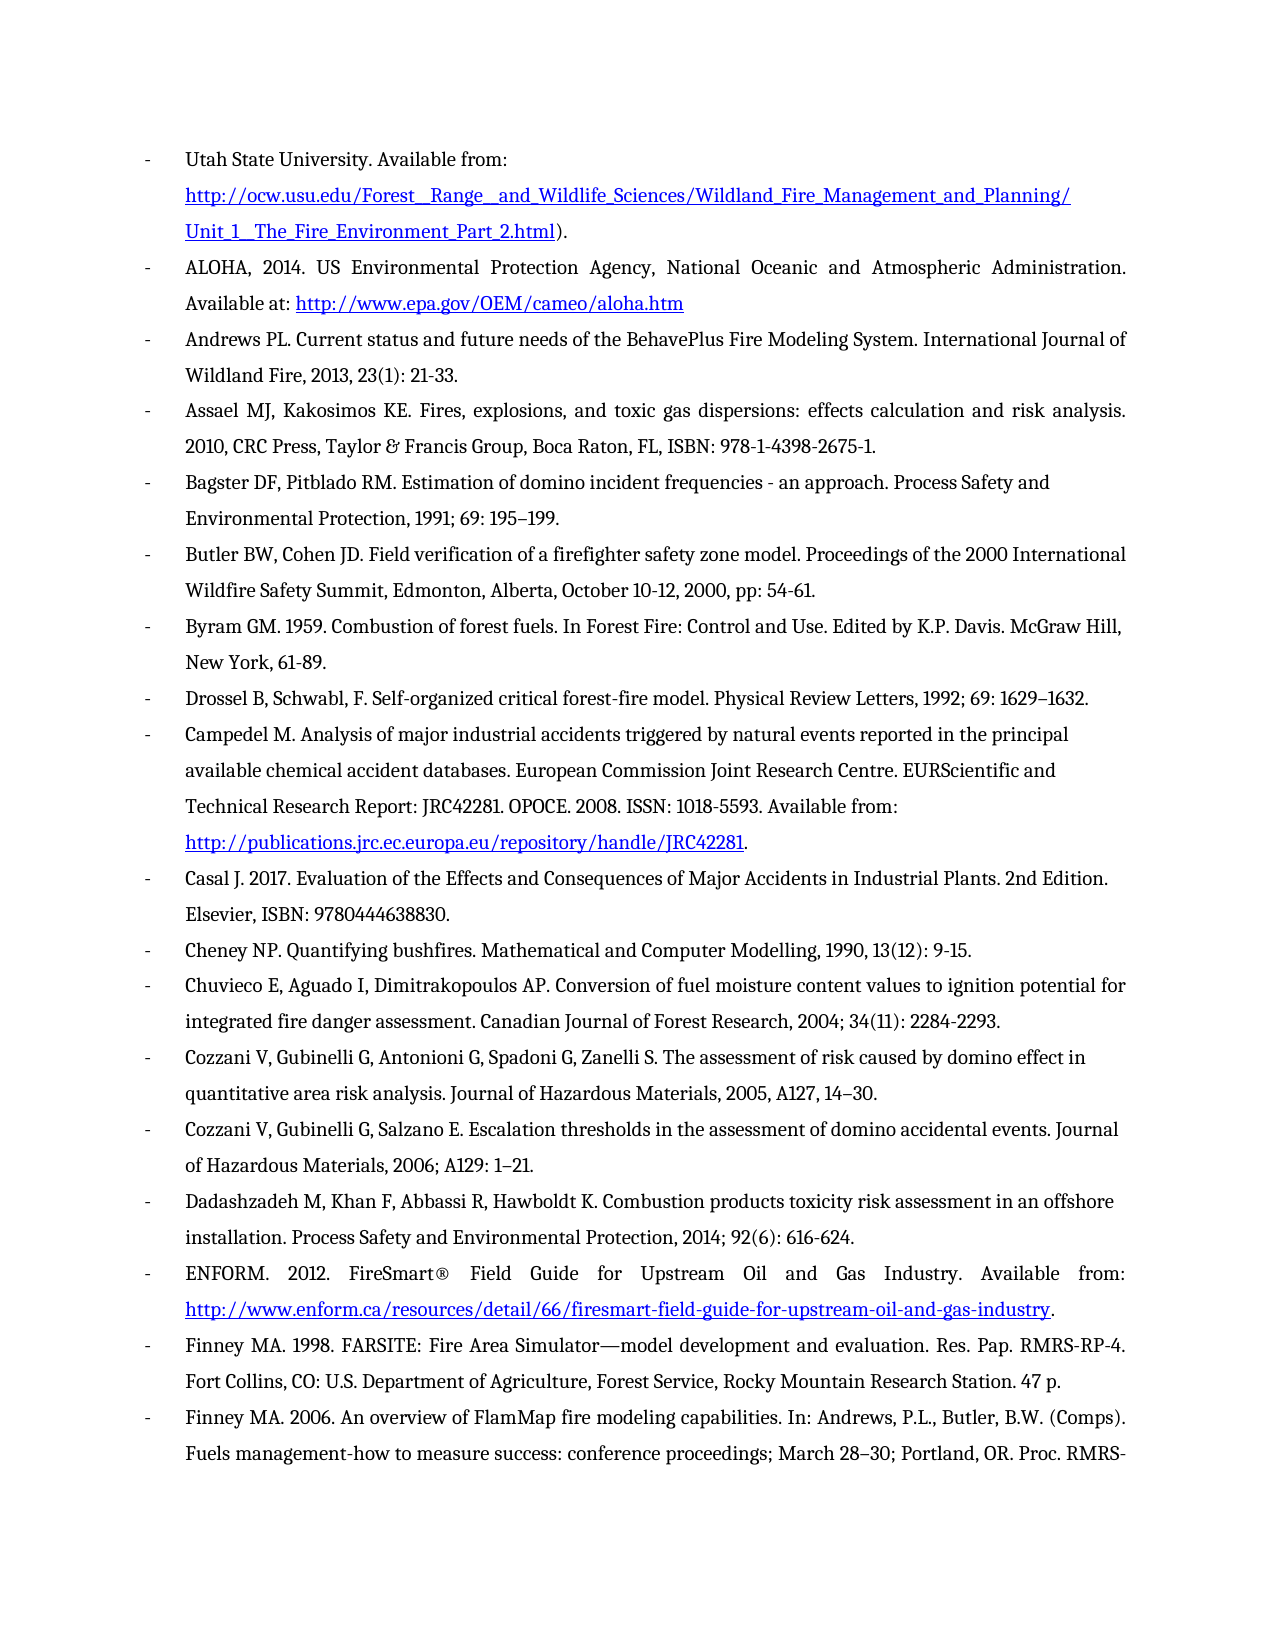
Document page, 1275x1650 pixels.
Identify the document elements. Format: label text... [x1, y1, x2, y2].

list Chuvieco E, Aguado I, Dimitrakopoulos AP. Conversion of fuel moisture content values to ignition potential for integrated fire danger assessment. Canadian Journal of Forest Research, 2004; 34(11): 2284-2293. [148, 974, 1127, 1034]
list ALOHA, 2014. US Environmental Protection Agency, National Oceanic and Atmospheric Administration. Available at: http://www.epa.gov/OEM/cameo/aloha.htm [148, 255, 1127, 315]
list Assael MJ, Kakosimos KE. Fires, explosions, and toxic gas dispersions: effects calculation and risk analysis. 2010, CRC Press, Taylor & Francis Group, Boca Raton, FL, ISBN: 978-1-4398-2675-1. [148, 399, 1127, 459]
list Casal J. 2017. Evaluation of the Effects and Consequences of Major Accidents in Industrial Plants. 2nd Edition. Elsevier, ISBN: 9780444638830. [148, 866, 1127, 926]
list Campedel M. Analysis of major industrial accidents triggered by natural events reported in the principal available chemical accident databases. European Commission Joint Research Centre. EURScientific and Technical Research Report: JRC42281. OPOCE. 2008. ISSN: 1018-5593. Available from: http://publications.jrc.ec.europa.eu/repository/handle/JRC42281. [148, 723, 1127, 854]
list Bagster DF, Pitblado RM. Estimation of domino incident frequencies - an approach. Process Safety and Environmental Protection, 1991; 69: 195–199. [148, 471, 1127, 531]
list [148, 1405, 1127, 1465]
list Drossel B, Schwabl, F. Self-organized critical forest-fire model. Physical Review Letters, 1992; 69: 1629–1632. [148, 687, 1127, 711]
list Cozzani V, Gubinelli G, Salzano E. Escalation thresholds in the assessment of domino accidental events. Journal of Hazardous Materials, 2006; A129: 1–21. [148, 1118, 1127, 1178]
list Dadashzadeh M, Khan F, Abbassi R, Hawboldt K. Combustion products toxicity risk assessment in an offshore installation. Process Safety and Environmental Protection, 2014; 92(6): 616-624. [148, 1190, 1127, 1250]
list Finney MA. 1998. FARSITE: Fire Area Simulator—model development and evaluation. Res. Pap. RMRS-RP-4. Fort Collins, CO: U.S. Department of Agriculture, Forest Service, Rocky Mountain Research Station. 47 p. [148, 1333, 1127, 1393]
list Cozzani V, Gubinelli G, Antonioni G, Spadoni G, Zanelli S. The assessment of risk caused by domino effect in quantitative area risk analysis. Journal of Hazardous Materials, 2005, A127, 14–30. [148, 1046, 1127, 1106]
list Utah State University. Available from: http://ocw.usu.edu/Forest__Range__and_Wildlife_Sciences/Wildland_Fire_Management_and_Planning/Unit_1__The_Fire_Environment_Part_2.html). [148, 148, 1127, 243]
list Byram GM. 1959. Combustion of forest fuels. In Forest Fire: Control and Use. Edited by K.P. Davis. McGraw Hill, New York, 61-89. [148, 615, 1127, 675]
list Andrews PL. Current status and future needs of the BehavePlus Fire Modeling System. International Journal of Wildland Fire, 2013, 23(1): 21-33. [148, 327, 1127, 387]
list ENFORM. 2012. FireSmart® Field Guide for Upstream Oil and Gas Industry. Available from: http://www.enform.ca/resources/detail/66/firesmart-field-guide-for-upstream-oil-and-gas-industry. [148, 1262, 1127, 1322]
list Cheney NP. Quantifying bushfires. Mathematical and Computer Modelling, 1990, 13(12): 9-15. [148, 938, 1127, 962]
list Butler BW, Cohen JD. Field verification of a firefighter safety zone model. Proceedings of the 2000 International Wildfire Safety Summit, Edmonton, Alberta, October 10-12, 2000, pp: 54-61. [148, 543, 1127, 603]
